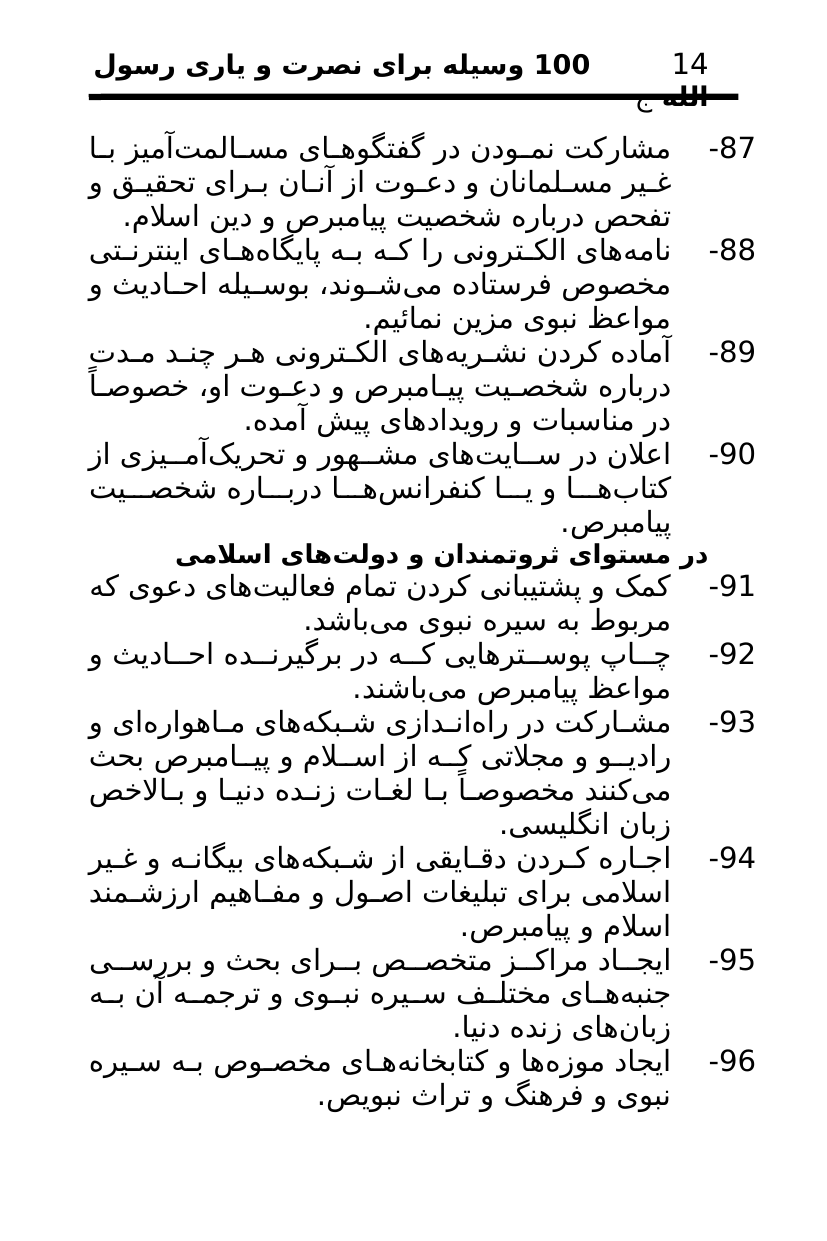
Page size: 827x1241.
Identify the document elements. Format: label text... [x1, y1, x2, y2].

list اجاره کردن دقایقی از شبکه‌های بیگانه و غیر اسلامی برای تبلیغات اصول و مفاهیم ارزشمند اسلام و پیامبرص. [89, 841, 708, 943]
list نامه‌های الکترونی را که به پایگاه‌های اینترنتی مخصوص فرستاده می‌شوند، بوسیله احادیث و مواعظ نبوی مزین نمائیم. [89, 233, 708, 335]
list آماده کردن نشریه‌های الکترونی هر چند مدت درباره شخصیت پیامبرص و دعوت او، خصوصاً در مناسبات و رویدادهای پیش آمده. [89, 335, 708, 437]
list ایجاد موزه‌ها و کتابخانه‌های مخصوص به سیره نبوی و فرهنگ و تراث نبویص. [89, 1045, 708, 1113]
text در مستوای ثروتمندان و دولت‌های اسلامی [89, 539, 738, 569]
list ایجاد مراکز متخصص برای بحث و بررسی جنبه‌های مختلف سیره نبوی و ترجمه آن به زبان‌های زنده دنیا. [89, 943, 708, 1045]
list مشارکت نمودن در گفتگوهای مسالمت‌آمیز با غیر مسلمانان و دعوت از آنان برای تحقیق و تفحص درباره شخصیت پیامبرص و دین اسلام. [89, 132, 708, 233]
list اعلان در سایت‌های مشهور و تحریک‌آمیزی از کتاب‌ها و یا کنفرانس‌ها درباره شخصیت پیامبرص. [89, 437, 708, 539]
list چاپ پوسترهایی که در برگیرنده احادیث و مواعظ پیامبرص می‌باشند. [89, 637, 708, 705]
list مشارکت در راه‌اندازی شبکه‌های ماهواره‌ای و رادیو و مجلاتی که از اسلام و پیامبرص بحث می‌کنند مخصوصاً با لغات زنده دنیا و بالاخص زبان انگلیسی. [89, 705, 708, 841]
list کمک و پشتیبانی کردن تمام فعالیت‌های دعوی که مربوط به سیره نبوی می‌باشد. [89, 569, 708, 637]
